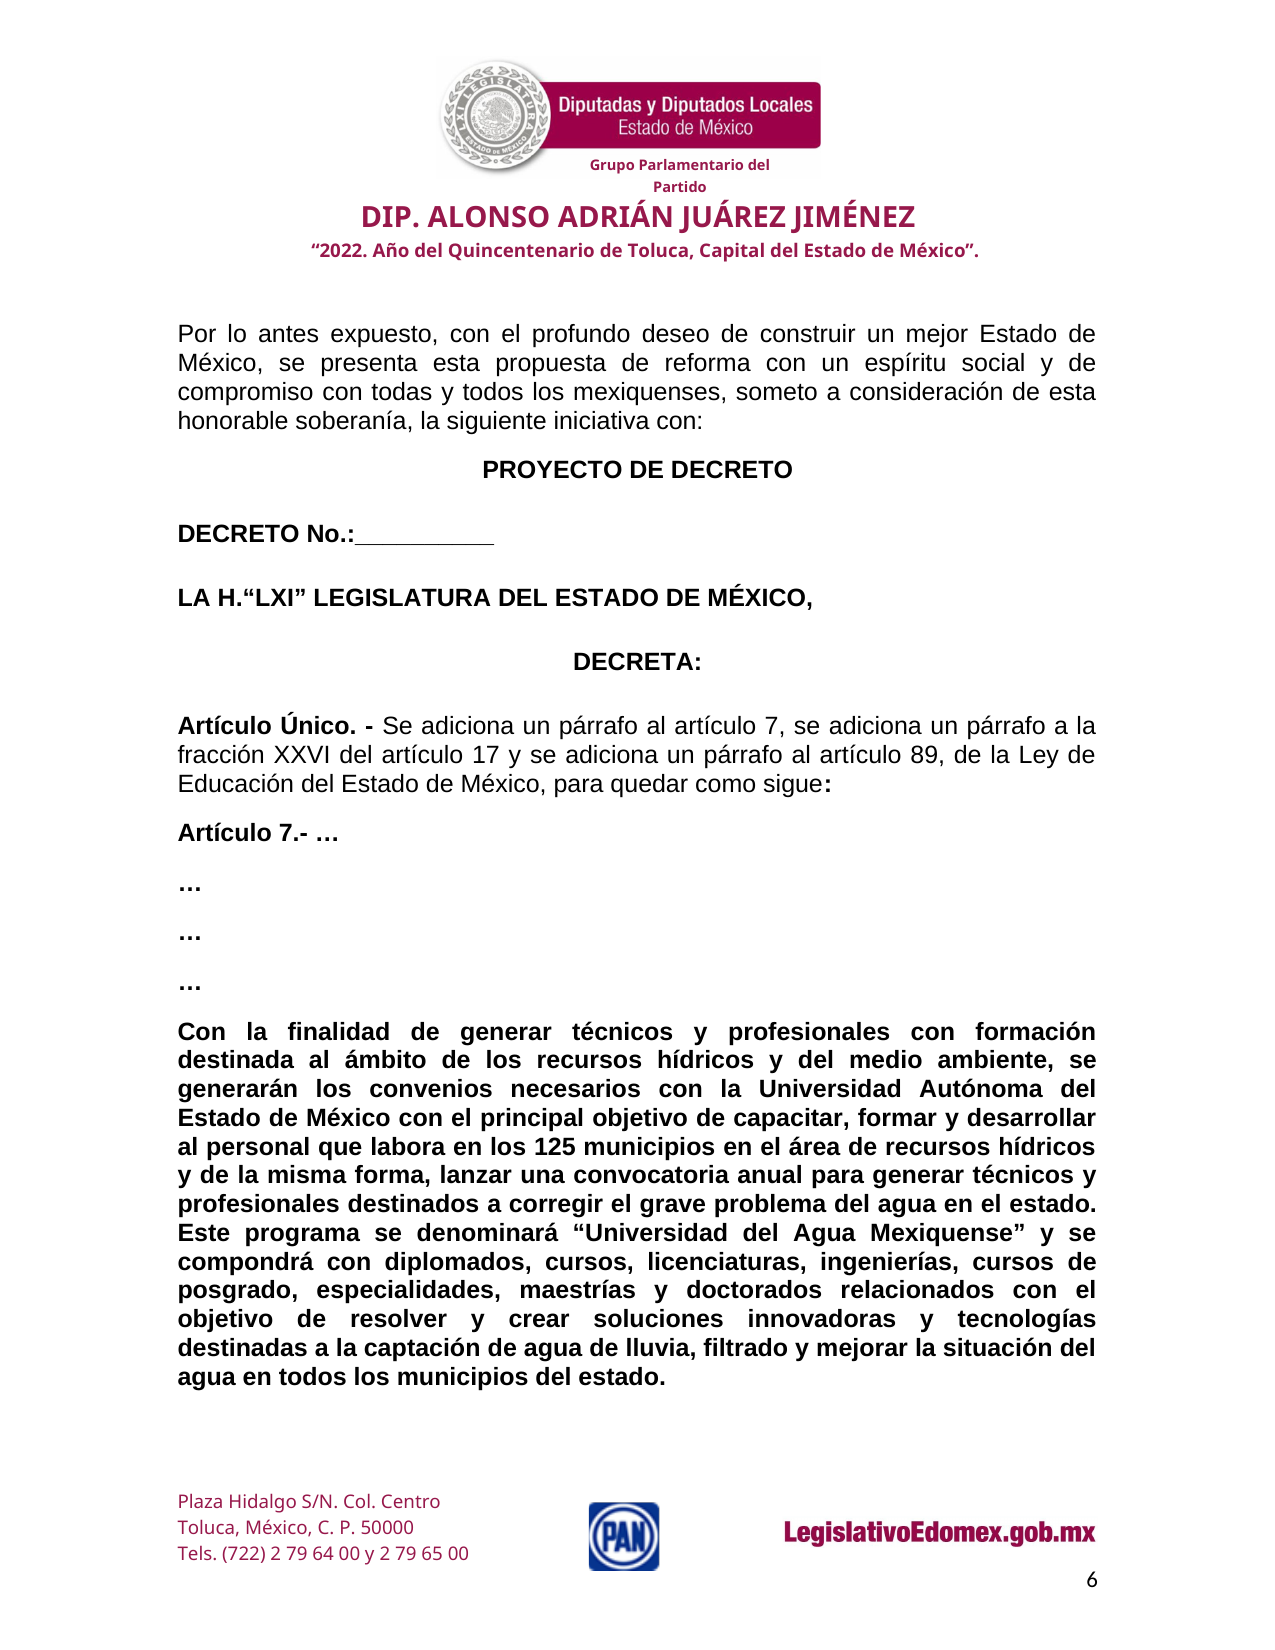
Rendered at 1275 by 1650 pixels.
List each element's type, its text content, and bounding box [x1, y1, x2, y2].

text … [177, 868, 1098, 897]
text Por lo antes expuesto, con el profundo deseo de construir un mejor Estado de México, se presenta esta propuesta de reforma con un espíritu social y de compromiso con todas y todos los mexiquenses, someto a consideración de esta honorable soberanía, la siguiente iniciativa con: [177, 319, 1098, 434]
text Artículo Único. - Se adiciona un párrafo al artículo 7, se adiciona un párrafo a la fracción XXVI del artículo 17 y se adiciona un párrafo al artículo 89, de la Ley de Educación del Estado de México, para quedar como sigue: [177, 711, 1098, 797]
text LA H.“LXI” LEGISLATURA DEL ESTADO DE MÉXICO, [177, 583, 1098, 612]
picture [436, 56, 821, 179]
picture [782, 1516, 1098, 1548]
text … [177, 967, 1098, 996]
text DECRETO No.:__________ [177, 519, 1098, 548]
text Con la finalidad de generar técnicos y profesionales con formación destinada al ámbito de los recursos hídricos y del medio ambiente, se generarán los convenios necesarios con la Universidad Autónoma del Estado de México con el principal objetivo de capacitar, formar y desarrollar al personal que labora en los 125 municipios en el área de recursos hídricos y de la misma forma, lanzar una convocatoria anual para generar técnicos y profesionales destinados a corregir el grave problema del agua en el estado. Este programa se denominará “Universidad del Agua Mexiquense” y se compondrá con diplomados, cursos, licenciaturas, ingenierías, cursos de posgrado, especialidades, maestrías y doctorados relacionados con el objetivo de resolver y crear soluciones innovadoras y tecnologías destinadas a la captación de agua de lluvia, filtrado y mejorar la situación del agua en todos los municipios del estado. [177, 1017, 1098, 1390]
picture [588, 1501, 661, 1571]
text PROYECTO DE DECRETO [177, 455, 1098, 484]
text Artículo 7.- … [177, 818, 1098, 847]
text … [177, 917, 1098, 946]
text DECRETA: [177, 647, 1098, 676]
